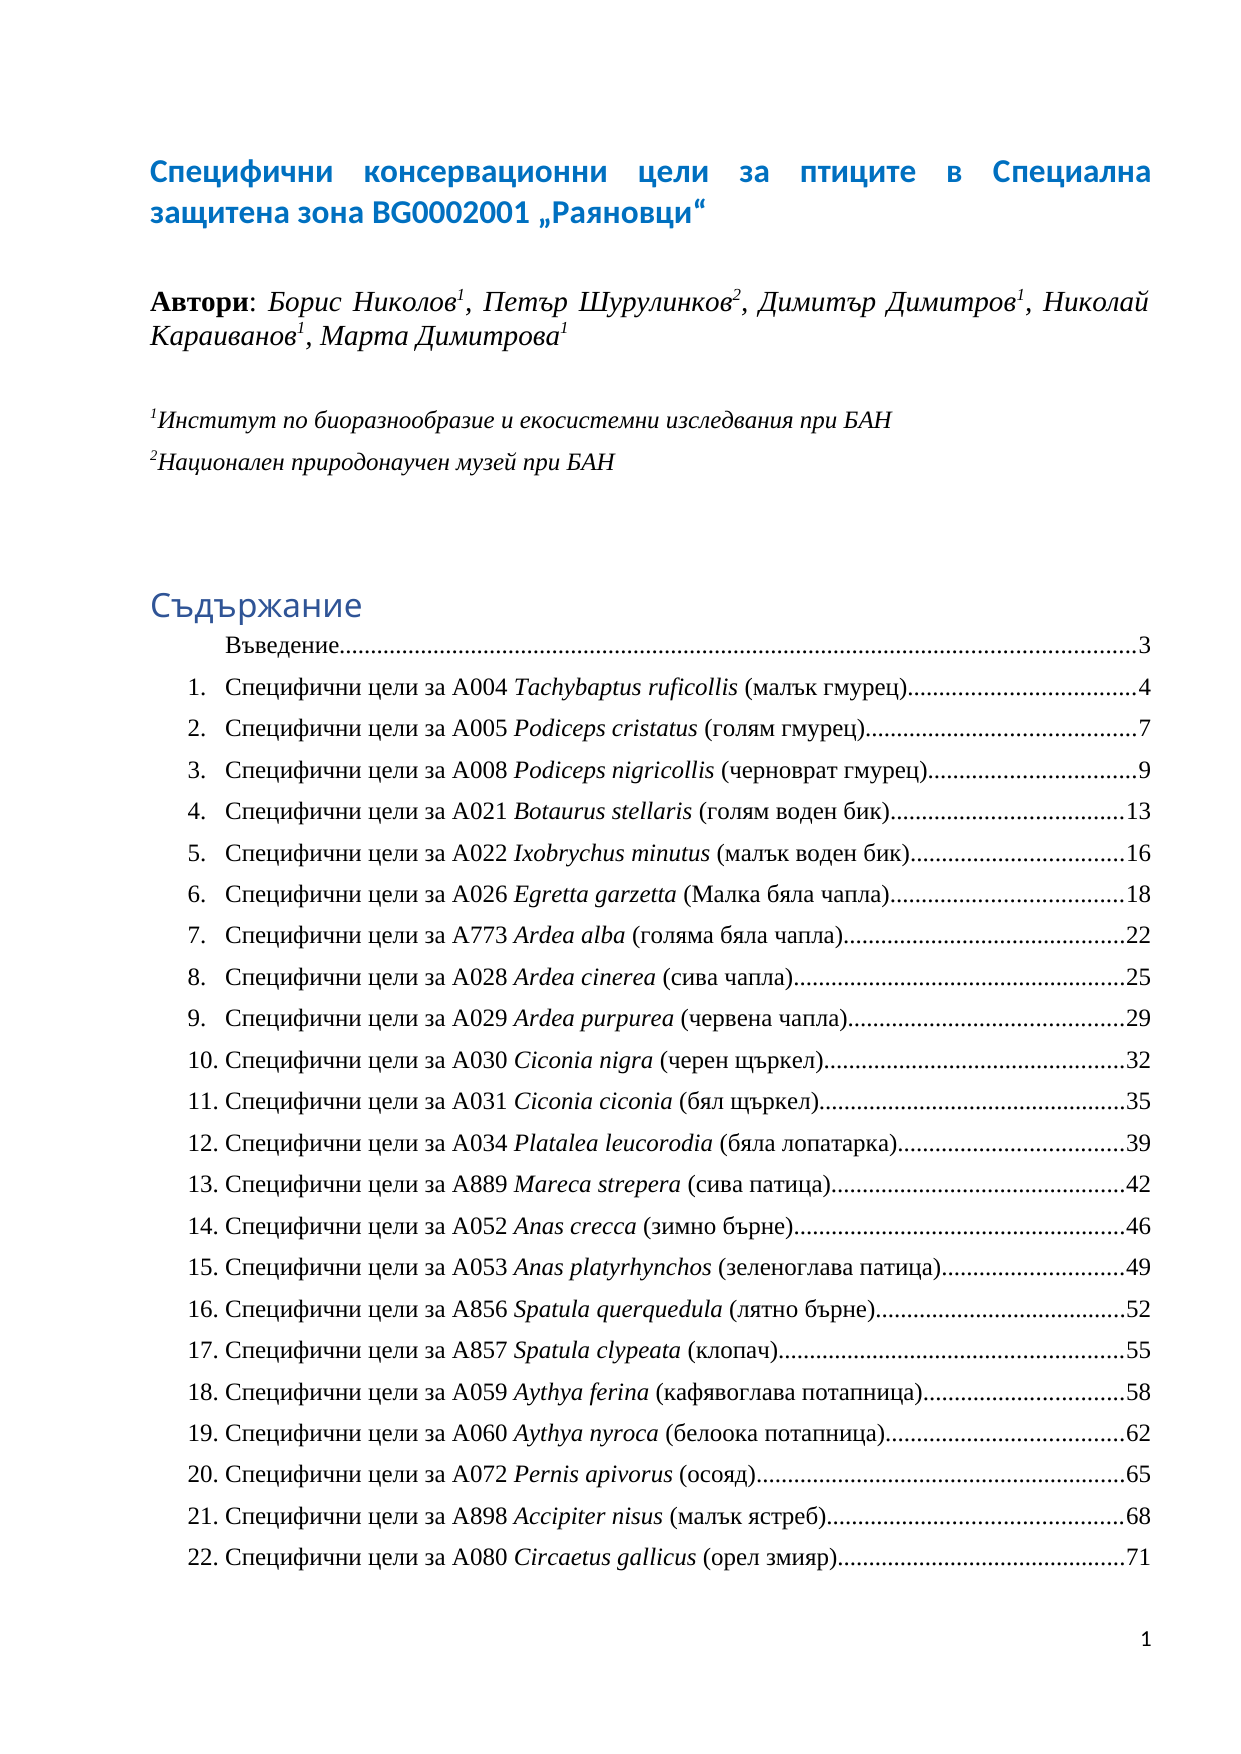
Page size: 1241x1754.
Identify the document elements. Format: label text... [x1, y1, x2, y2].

text 2Национален природонаучен музей при БАН [150, 447, 1152, 475]
text Автори: Борис Николов1, Петър Шурулинков2, Димитър Димитров1, Николай Караиванов1, Марта Димитрова1 [150, 284, 1152, 352]
text 1Институт по биоразнообразие и екосистемни изследвания при БАН [150, 405, 1152, 434]
text Специфични консервационни цели за птиците в Специална защитена зона BG0002001 „Раяновци“ [150, 150, 1152, 231]
